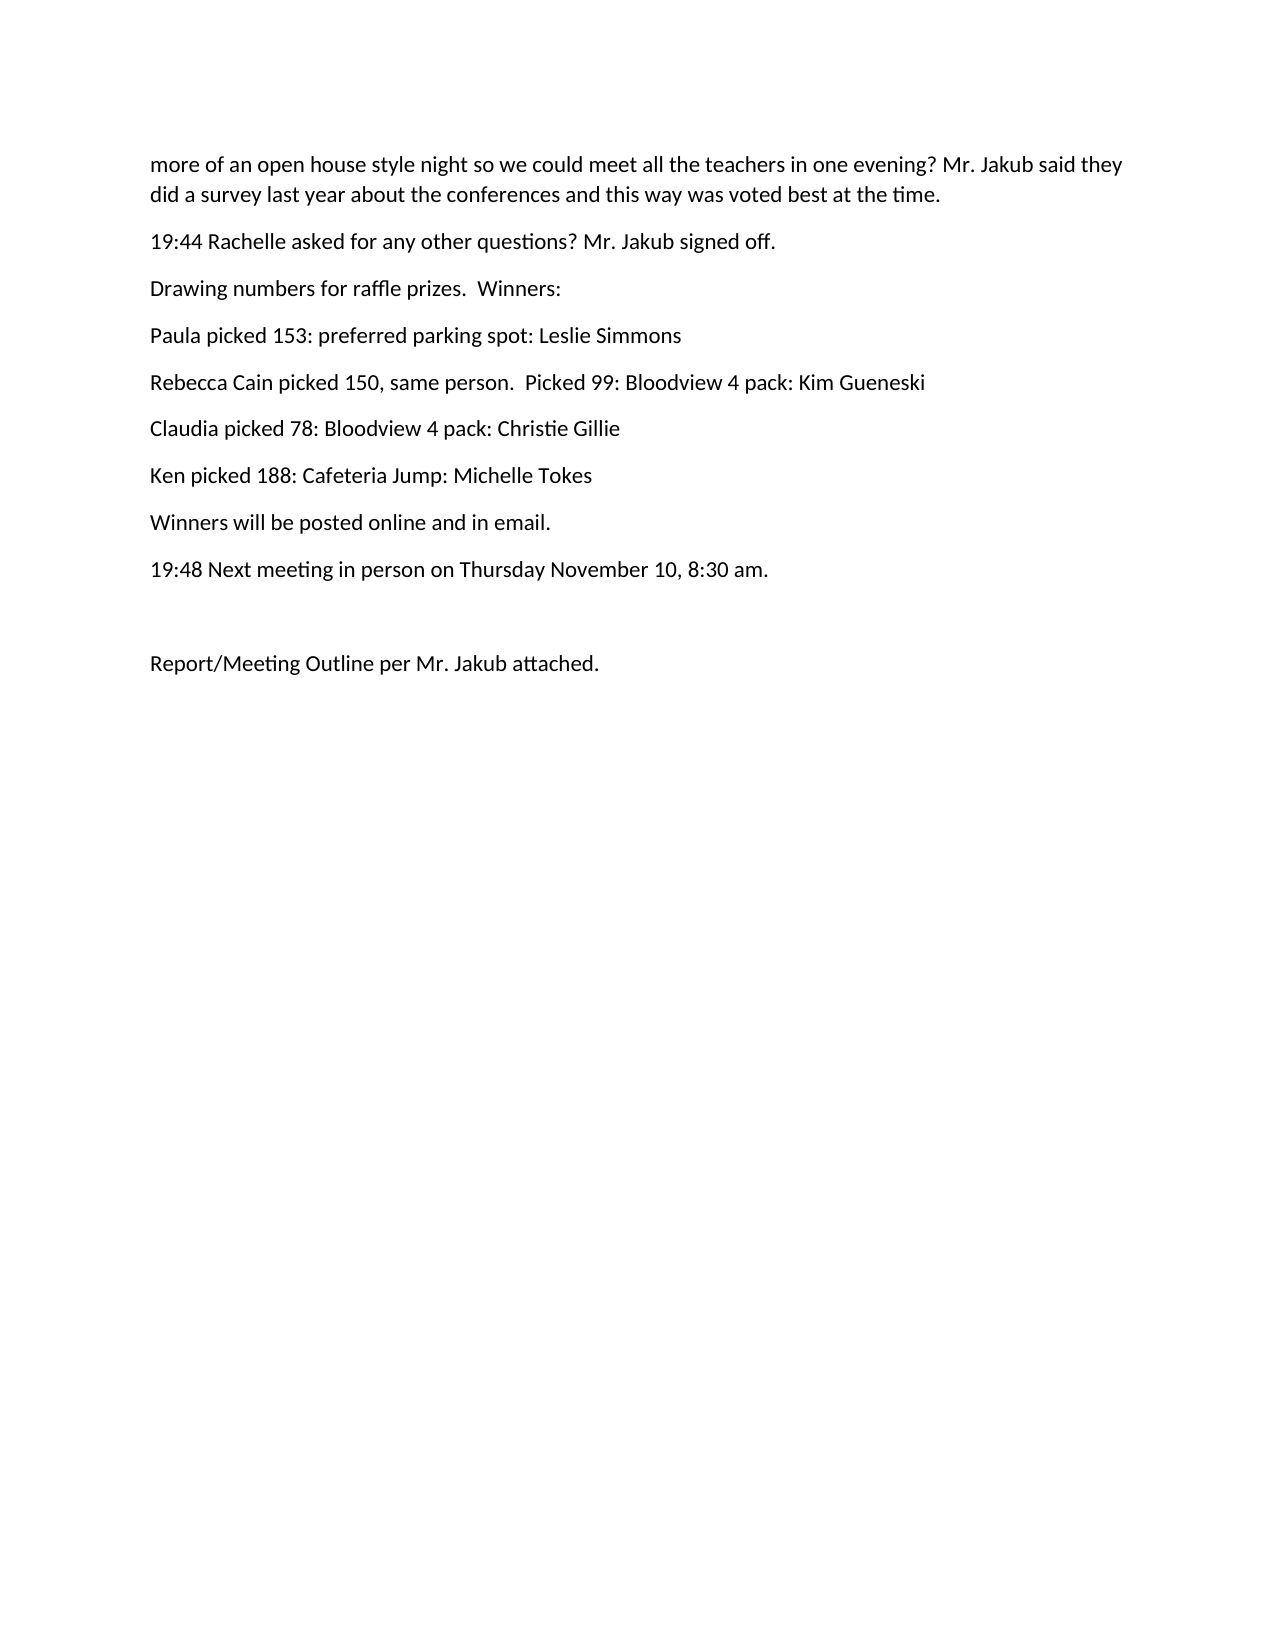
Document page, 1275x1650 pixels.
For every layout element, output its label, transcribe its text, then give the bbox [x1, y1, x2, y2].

text Report/Meeting Outline per Mr. Jakub attached. [150, 649, 1125, 677]
text Claudia picked 78: Bloodview 4 pack: Christie Gillie [150, 414, 1125, 443]
text 19:44 Rachelle asked for any other questions? Mr. Jakub signed off. [150, 227, 1125, 255]
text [150, 150, 1125, 208]
text 19:48 Next meeting in person on Thursday November 10, 8:30 am. [150, 555, 1125, 583]
text Winners will be posted online and in email. [150, 508, 1125, 536]
text Paula picked 153: preferred parking spot: Leslie Simmons [150, 321, 1125, 349]
text Ken picked 188: Cafeteria Jump: Michelle Tokes [150, 461, 1125, 489]
text Drawing numbers for raffle prizes. Winners: [150, 274, 1125, 302]
text Rebecca Cain picked 150, same person. Picked 99: Bloodview 4 pack: Kim Gueneski [150, 368, 1125, 396]
